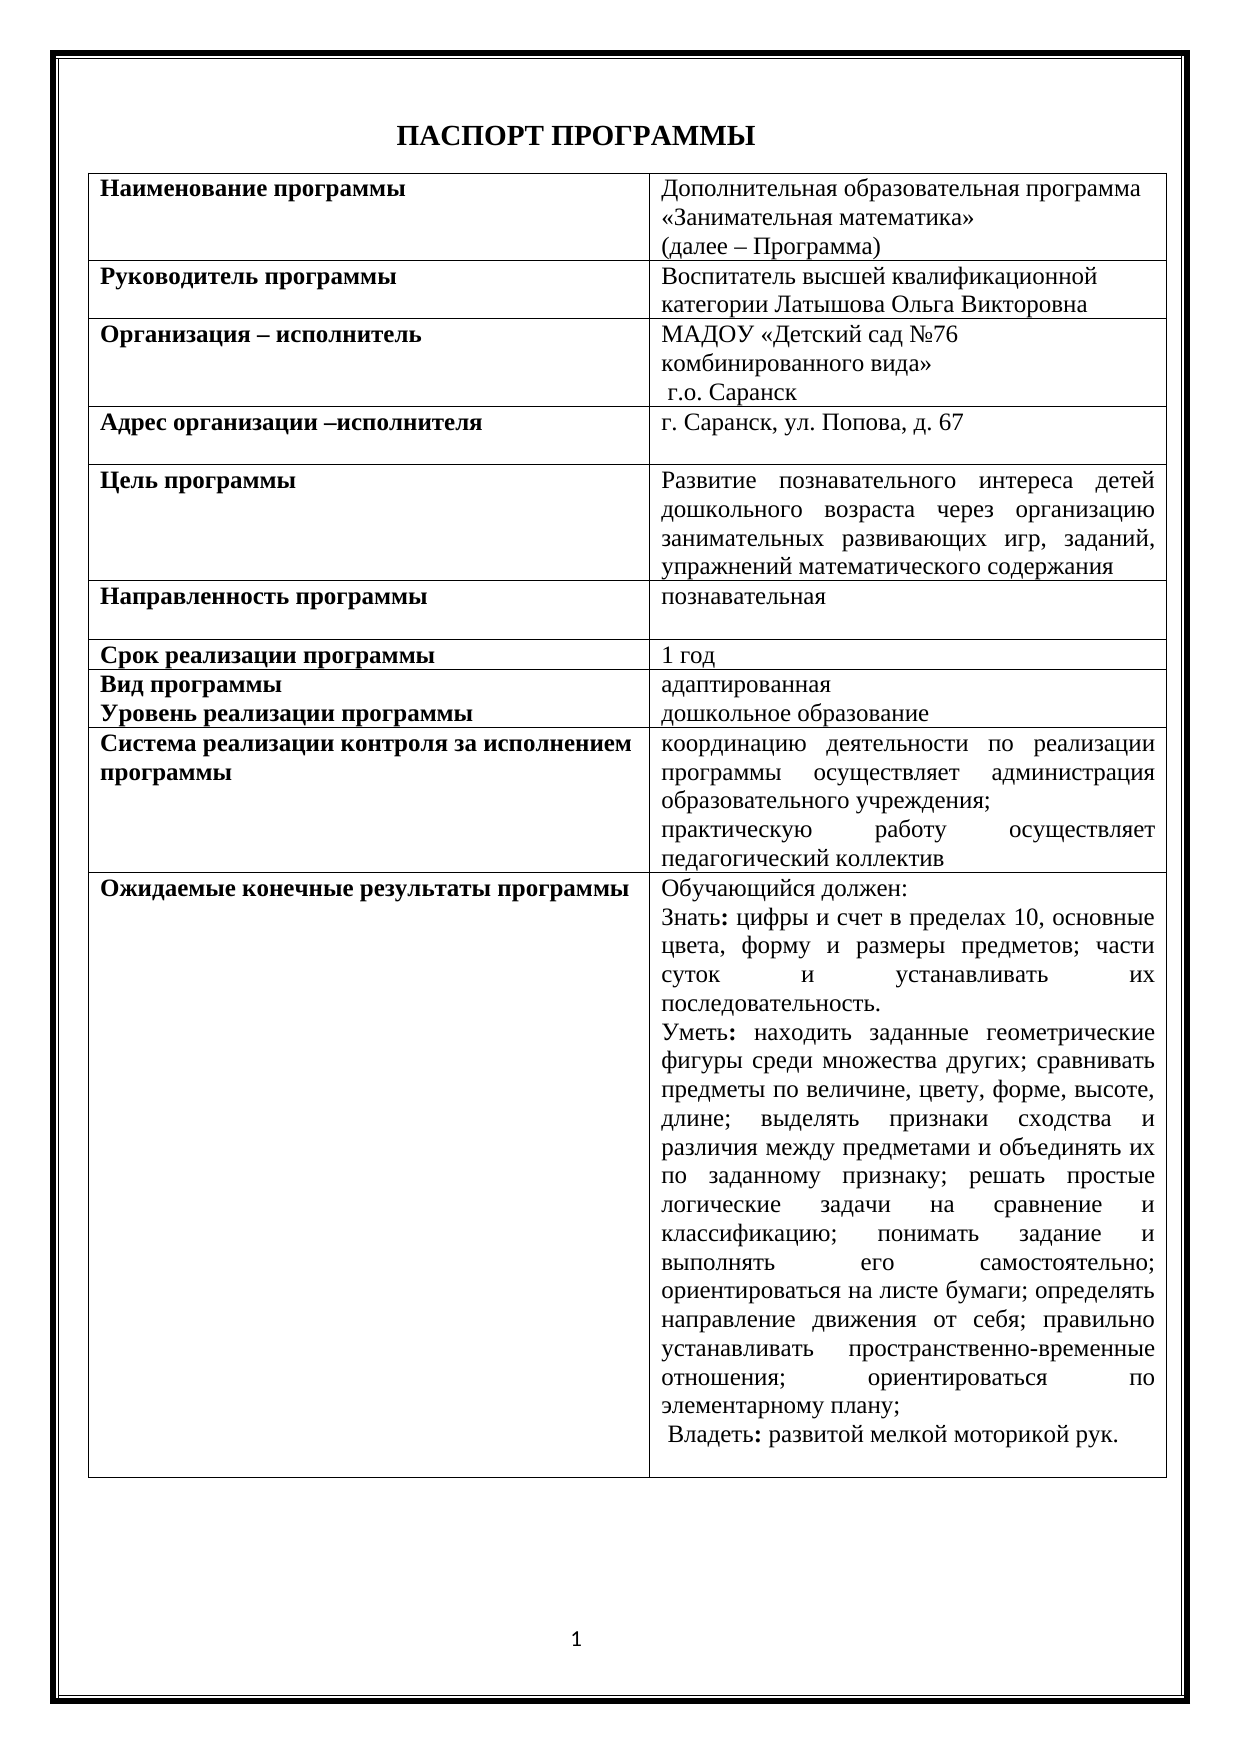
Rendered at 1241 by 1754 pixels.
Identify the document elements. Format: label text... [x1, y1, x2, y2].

table_cell Вид программы Уровень реализации программы [89, 670, 649, 727]
table_cell Система реализации контроля за исполнением программы [89, 728, 649, 872]
text ПАСПОРТ ПРОГРАММЫ [89, 118, 1063, 152]
table_cell Направленность программы [89, 581, 649, 639]
table_cell Срок реализации программы [89, 640, 649, 668]
table_header Наименование программы [89, 174, 649, 260]
table_cell Организация – исполнитель [89, 319, 649, 406]
table_cell МАДОУ «Детский сад №76 комбинированного вида» г.о. Саранск [650, 319, 1166, 406]
table_cell Ожидаемые конечные результаты программы [89, 873, 649, 1477]
table_cell координацию деятельности по реализации программы осуществляет администрация образовательного учреждения; практическую работу осуществляет педагогический коллектив [650, 728, 1166, 872]
table_cell Обучающийся должен: Знать: цифры и счет в пределах 10, основные цвета, форму и размеры предметов; части суток и устанавливать их последовательность. Уметь: находить заданные геометрические фигуры среди множества других; сравнивать предметы по величине, цвету, форме, высоте, длине; выделять признаки сходства и различия между предметами и объединять их по заданному признаку; решать простые логические задачи на сравнение и классификацию; понимать задание и выполнять его самостоятельно; ориентироваться на листе бумаги; определять направление движения от себя; правильно устанавливать пространственно-временные отношения; ориентироваться по элементарному плану; Владеть: развитой мелкой моторикой рук. [650, 873, 1166, 1477]
table_cell Цель программы [89, 465, 649, 580]
table_cell Воспитатель высшей квалификационной категории Латышова Ольга Викторовна [650, 261, 1166, 318]
table_cell 1 год [650, 640, 1166, 668]
table_cell адаптированная дошкольное образование [650, 670, 1166, 727]
table_cell познавательная [650, 581, 1166, 639]
table_cell г. Саранск, ул. Попова, д. 67 [650, 407, 1166, 464]
table_cell Руководитель программы [89, 261, 649, 318]
table_cell Развитие познавательного интереса детей дошкольного возраста через организацию занимательных развивающих игр, заданий, упражнений математического содержания [650, 465, 1166, 580]
table_header Дополнительная образовательная программа «Занимательная математика» (далее – Программа) [650, 174, 1166, 260]
table_cell Адрес организации –исполнителя [89, 407, 649, 464]
